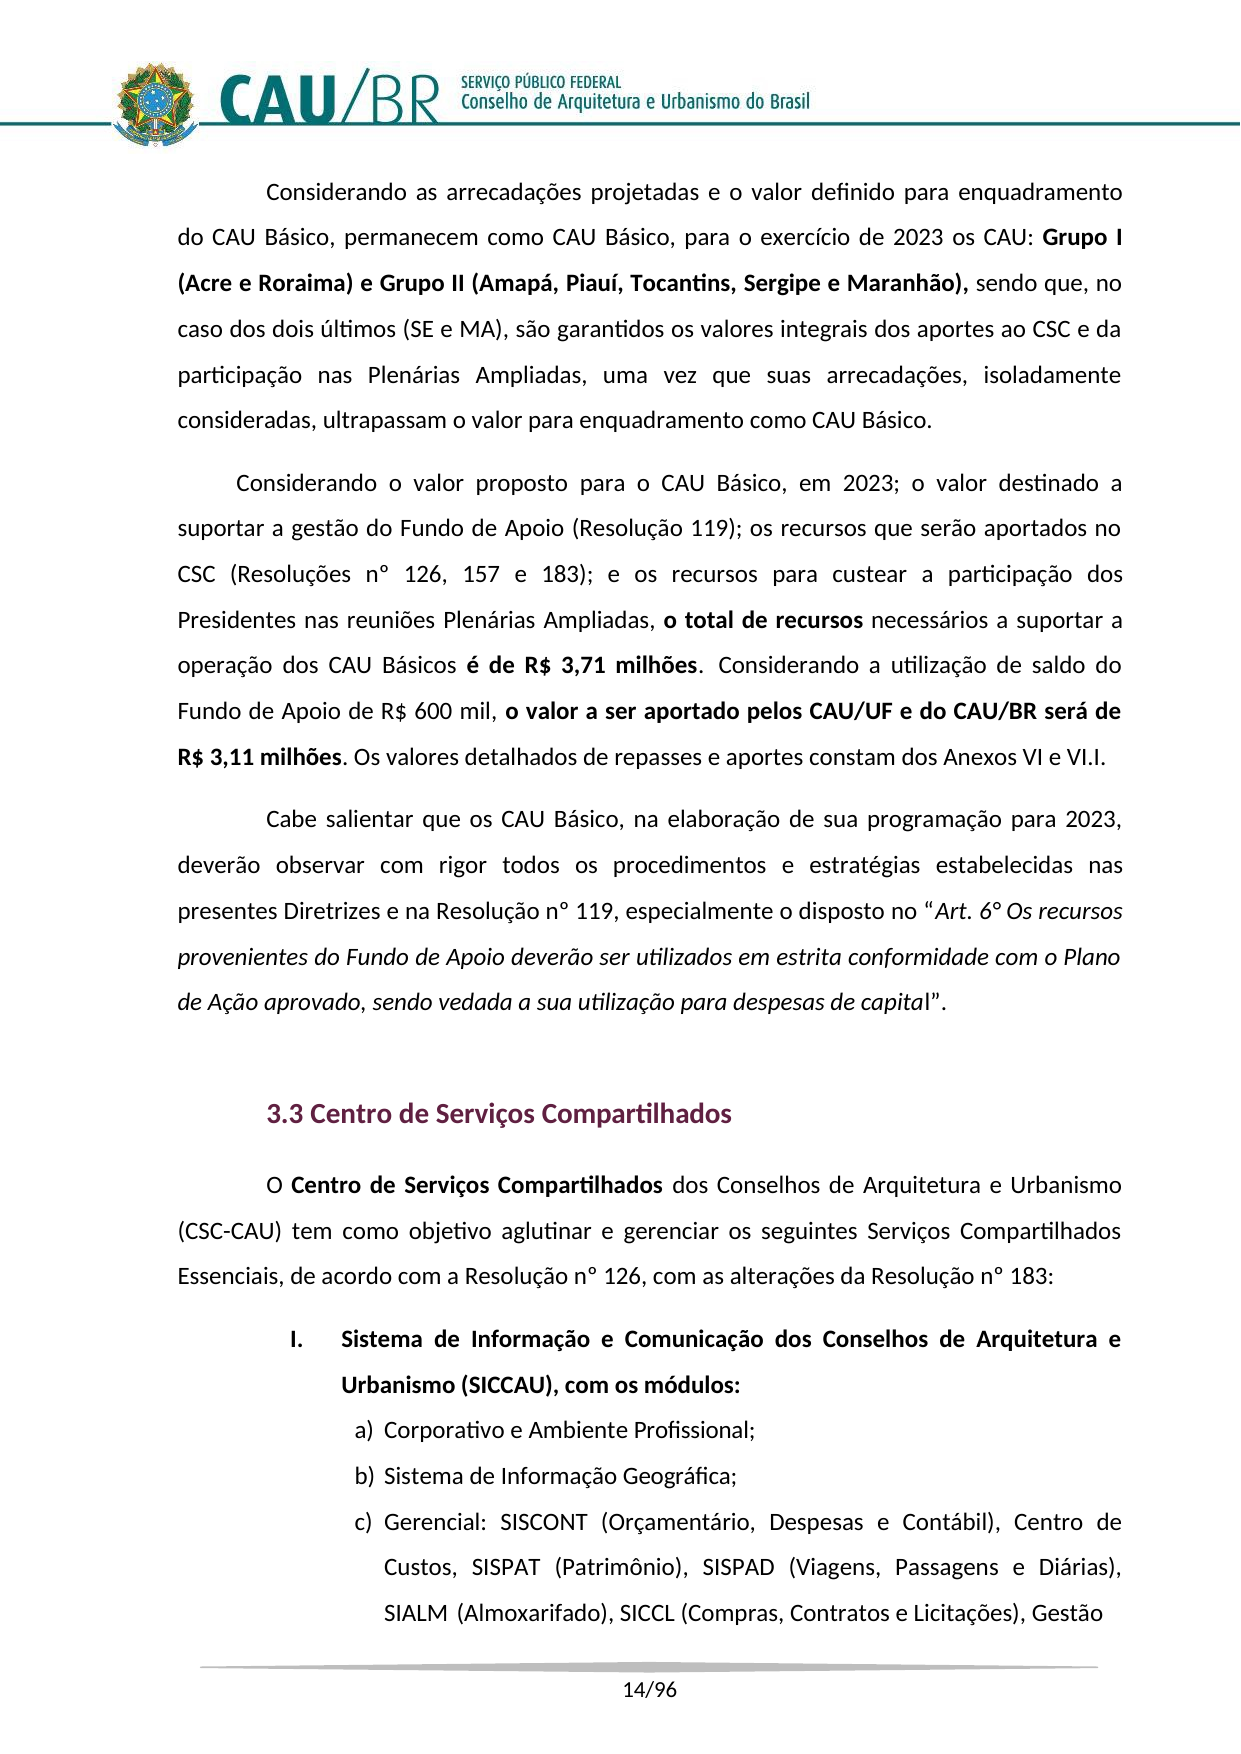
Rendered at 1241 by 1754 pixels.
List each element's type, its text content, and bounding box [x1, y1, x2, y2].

text Considerando o valor proposto para o CAU Básico, em 2023; o valor destinado a suportar a gestão do Fundo de Apoio (Resolução 119); os recursos que serão aportados no CSC (Resoluções nº 126, 157 e 183); e os recursos para custear a participação dos Presidentes nas reuniões Plenárias Ampliadas, o total de recursos necessários a suportar a operação dos CAU Básicos é de R$ 3,71 milhões. Considerando a utilização de saldo do Fundo de Apoio de R$ 600 mil, o valor a ser aportado pelos CAU/UF e do CAU/BR será de R$ 3,11 milhões. Os valores detalhados de repasses e aportes constam dos Anexos VI e VI.I. [177, 467, 1123, 772]
text O Centro de Serviços Compartilhados dos Conselhos de Arquitetura e Urbanismo (CSC-CAU) tem como objetivo aglutinar e gerenciar os seguintes Serviços Compartilhados Essenciais, de acordo com a Resolução nº 126, com as alterações da Resolução nº 183: [177, 1169, 1123, 1291]
list Corporativo e Ambiente Profissional; [354, 1414, 1178, 1445]
list Gerencial: SISCONT (Orçamentário, Despesas e Contábil), Centro de Custos, SISPAT (Patrimônio), SISPAD (Viagens, Passagens e Diárias), SIALM (Almoxarifado), SICCL (Compras, Contratos e Licitações), Gestão [354, 1506, 1123, 1628]
subtitle Sistema de Informação e Comunicação dos Conselhos de Arquitetura e Urbanismo (SICCAU), com os módulos: [290, 1323, 1122, 1399]
subtitle Centro de Serviços Compartilhados [266, 1095, 1178, 1131]
list Sistema de Informação Geográfica; [354, 1460, 1178, 1491]
picture [0, 61, 1240, 154]
text Considerando as arrecadações projetadas e o valor definido para enquadramento do CAU Básico, permanecem como CAU Básico, para o exercício de 2023 os CAU: Grupo I (Acre e Roraima) e Grupo II (Amapá, Piauí, Tocantins, Sergipe e Maranhão), sendo que, no caso dos dois últimos (SE e MA), são garantidos os valores integrais dos aportes ao CSC e da participação nas Plenárias Ampliadas, uma vez que suas arrecadações, isoladamente consideradas, ultrapassam o valor para enquadramento como CAU Básico. [177, 176, 1123, 435]
text Cabe salientar que os CAU Básico, na elaboração de sua programação para 2023, deverão observar com rigor todos os procedimentos e estratégias estabelecidas nas presentes Diretrizes e na Resolução nº 119, especialmente o disposto no “Art. 6° Os recursos provenientes do Fundo de Apoio deverão ser utilizados em estrita conformidade com o Plano de Ação aprovado, sendo vedada a sua utilização para despesas de capital”. [177, 803, 1123, 1017]
